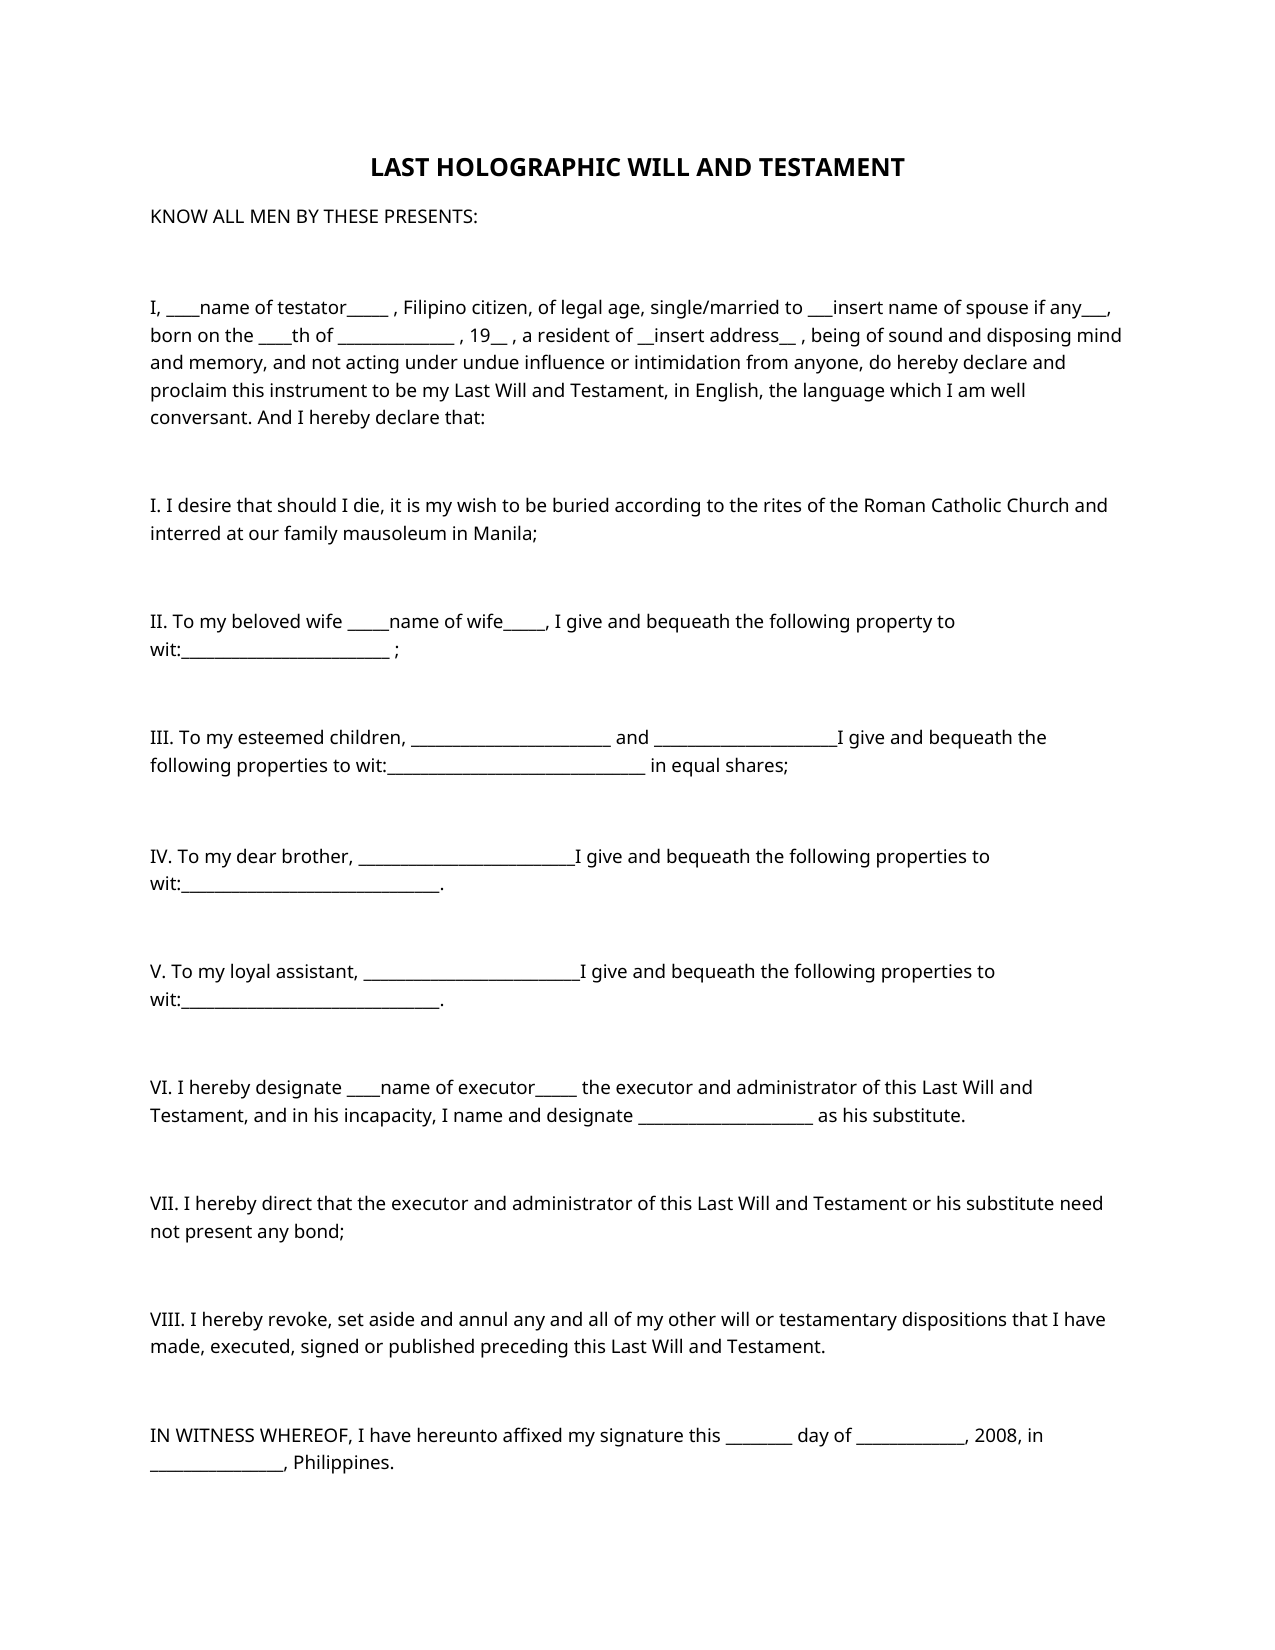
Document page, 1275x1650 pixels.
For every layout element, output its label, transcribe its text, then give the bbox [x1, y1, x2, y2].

text IN WITNESS WHEREOF, I have hereunto affixed my signature this ________ day of _____________, 2008, in ________________, Philippines. [150, 1422, 1125, 1475]
text I, ____name of testator_____ , Filipino citizen, of legal age, single/married to ___insert name of spouse if any___, born on the ____th of ______________ , 19__ , a resident of __insert address__ , being of sound and disposing mind and memory, and not acting under undue influence or intimidation from anyone, do hereby declare and proclaim this instrument to be my Last Will and Testament, in English, the language which I am well conversant. And I hereby declare that: [150, 294, 1125, 430]
text VIII. I hereby revoke, set aside and annul any and all of my other will or testamentary dispositions that I have made, executed, signed or published preceding this Last Will and Testament. [150, 1306, 1125, 1359]
text II. To my beloved wife _____name of wife_____, I give and bequeath the following property to wit:_________________________ ; [150, 609, 1125, 662]
text I. I desire that should I die, it is my wish to be buried according to the rites of the Roman Catholic Church and interred at our family mausoleum in Manila; [150, 493, 1125, 546]
text VI. I hereby designate ____name of executor_____ the executor and administrator of this Last Will and Testament, and in his incapacity, I name and designate _____________________ as his substitute. [150, 1075, 1125, 1128]
text KNOW ALL MEN BY THESE PRESENTS: [150, 203, 1125, 229]
text IV. To my dear brother, __________________________I give and bequeath the following properties to wit:_______________________________. [150, 843, 1125, 896]
text VII. I hereby direct that the executor and administrator of this Last Will and Testament or his substitute need not present any bond; [150, 1191, 1125, 1243]
text V. To my loyal assistant, __________________________I give and bequeath the following properties to wit:_______________________________. [150, 959, 1125, 1012]
text LAST HOLOGRAPHIC WILL AND TESTAMENT [150, 150, 1125, 184]
text III. To my esteemed children, ________________________ and ______________________I give and bequeath the following properties to wit:_______________________________ in equal shares; [150, 724, 1125, 777]
